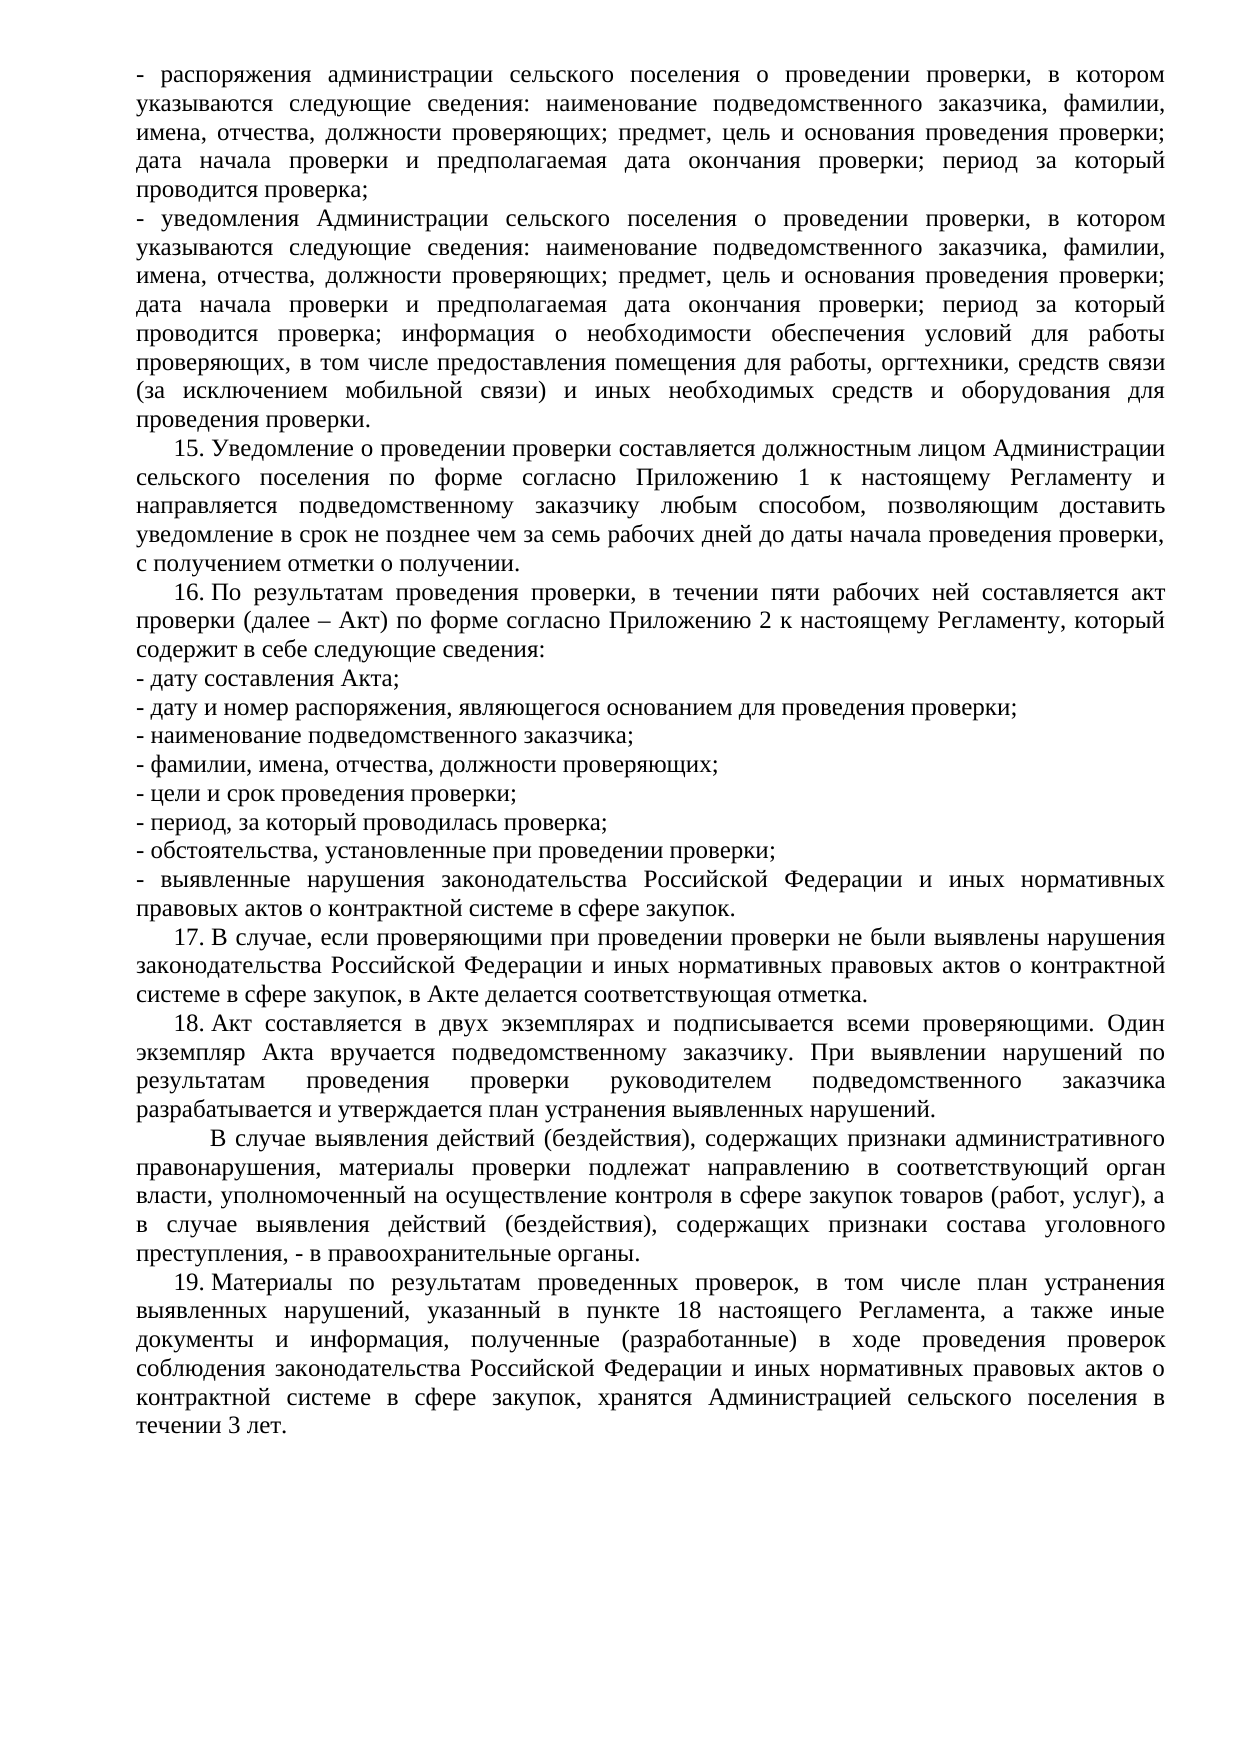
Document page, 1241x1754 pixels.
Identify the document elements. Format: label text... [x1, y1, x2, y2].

text - цели и срок проведения проверки; [136, 778, 1166, 807]
list В случае выявления действий (бездействия), содержащих признаки административного правонарушения, материалы проверки подлежат направлению в соответствующий орган власти, уполномоченный на осуществление контроля в сфере закупок товаров (работ, услуг), а в случае выявления действий (бездействия), содержащих признаки состава уголовного преступления, - в правоохранительные органы. [136, 1123, 1166, 1267]
list В случае, если проверяющими при проведении проверки не были выявлены нарушения законодательства Российской Федерации и иных нормативных правовых актов о контрактной системе в сфере закупок, в Акте делается соответствующая отметка. [136, 922, 1166, 1008]
text - наименование подведомственного заказчика; [136, 720, 1166, 749]
text - дату составления Акта; [136, 663, 1166, 692]
list По результатам проведения проверки, в течении пяти рабочих ней составляется акт проверки (далее – Акт) по форме согласно Приложению 2 к настоящему Регламенту, который содержит в себе следующие сведения: [136, 577, 1166, 663]
text - период, за который проводилась проверка; [136, 807, 1166, 835]
list Материалы по результатам проведенных проверок, в том числе план устранения выявленных нарушений, указанный в пункте 18 настоящего Регламента, а также иные документы и информация, полученные (разработанные) в ходе проведения проверок соблюдения законодательства Российской Федерации и иных нормативных правовых актов о контрактной системе в сфере закупок, хранятся Администрацией сельского поселения в течении 3 лет. [136, 1267, 1166, 1439]
list Акт составляется в двух экземплярах и подписывается всеми проверяющими. Один экземпляр Акта вручается подведомственному заказчику. При выявлении нарушений по результатам проведения проверки руководителем подведомственного заказчика разрабатывается и утверждается план устранения выявленных нарушений. [136, 1008, 1166, 1123]
text - распоряжения администрации сельского поселения о проведении проверки, в котором указываются следующие сведения: наименование подведомственного заказчика, фамилии, имена, отчества, должности проверяющих; предмет, цель и основания проведения проверки; дата начала проверки и предполагаемая дата окончания проверки; период за который проводится проверка; [136, 59, 1166, 203]
text - выявленные нарушения законодательства Российской Федерации и иных нормативных правовых актов о контрактной системе в сфере закупок. [136, 864, 1166, 922]
list Уведомление о проведении проверки составляется должностным лицом Администрации сельского поселения по форме согласно Приложению 1 к настоящему Регламенту и направляется подведомственному заказчику любым способом, позволяющим доставить уведомление в срок не позднее чем за семь рабочих дней до даты начала проведения проверки, с получением отметки о получении. [136, 433, 1166, 577]
text - обстоятельства, установленные при проведении проверки; [136, 835, 1166, 864]
text - дату и номер распоряжения, являющегося основанием для проведения проверки; [136, 692, 1166, 720]
text - уведомления Администрации сельского поселения о проведении проверки, в котором указываются следующие сведения: наименование подведомственного заказчика, фамилии, имена, отчества, должности проверяющих; предмет, цель и основания проведения проверки; дата начала проверки и предполагаемая дата окончания проверки; период за который проводится проверка; информация о необходимости обеспечения условий для работы проверяющих, в том числе предоставления помещения для работы, оргтехники, средств связи (за исключением мобильной связи) и иных необходимых средств и оборудования для проведения проверки. [136, 203, 1166, 433]
text - фамилии, имена, отчества, должности проверяющих; [136, 749, 1166, 778]
